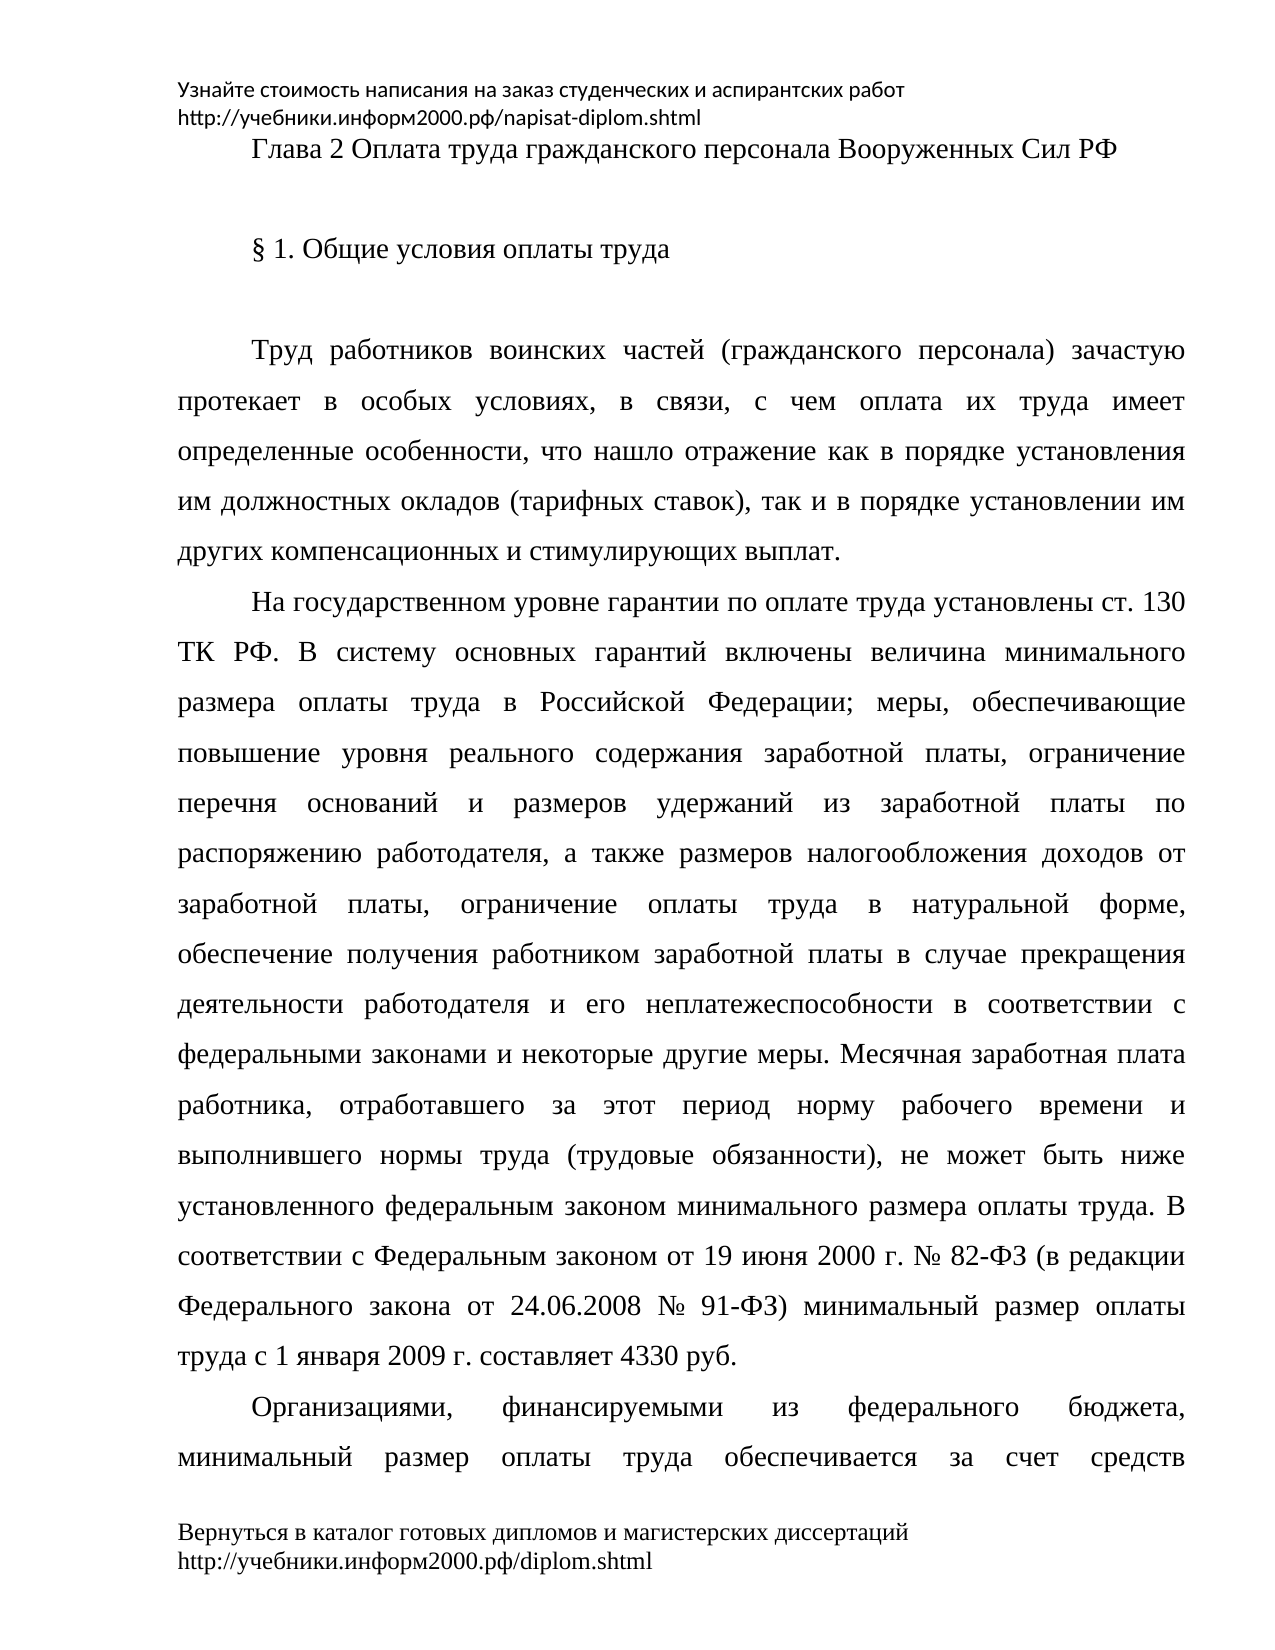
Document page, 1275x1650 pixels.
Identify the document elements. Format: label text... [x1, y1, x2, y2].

text На государственном уровне гарантии по оплате труда установлены ст. 130 ТК РФ. В систему основных гарантий включены величина минимального размера оплаты труда в Российской Федерации; меры, обеспечивающие повышение уровня реального содержания заработной платы, ограничение перечня оснований и размеров удержаний из заработной платы по распоряжению работодателя, а также размеров налогообложения доходов от заработной платы, ограничение оплаты труда в натуральной форме, обеспечение получения работником заработной платы в случае прекращения деятельности работодателя и его неплатежеспособности в соответствии с федеральными законами и некоторые другие меры. Месячная заработная плата работника, отработавшего за этот период норму рабочего времени и выполнившего нормы труда (трудовые обязанности), не может быть ниже установленного федеральным законом минимального размера оплаты труда. В соответствии с Федеральным законом от 19 июня 2000 г. № 82-ФЗ (в редакции Федерального закона от 24.06.2008 № 91-ФЗ) минимальный размер оплаты труда с 1 января 2009 г. составляет 4330 руб. [177, 584, 1186, 1372]
text Труд работников воинских частей (гражданского персонала) зачастую протекает в особых условиях, в связи, с чем оплата их труда имеет определенные особенности, что нашло отражение как в порядке установления им должностных окладов (тарифных ставок), так и в порядке установлении им других компенсационных и стимулирующих выплат. [177, 332, 1186, 567]
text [177, 1389, 1186, 1473]
text Глава 2 Оплата труда гражданского персонала Вооруженных Сил РФ [177, 131, 1186, 164]
text § 1. Общие условия оплаты труда [177, 232, 1186, 265]
